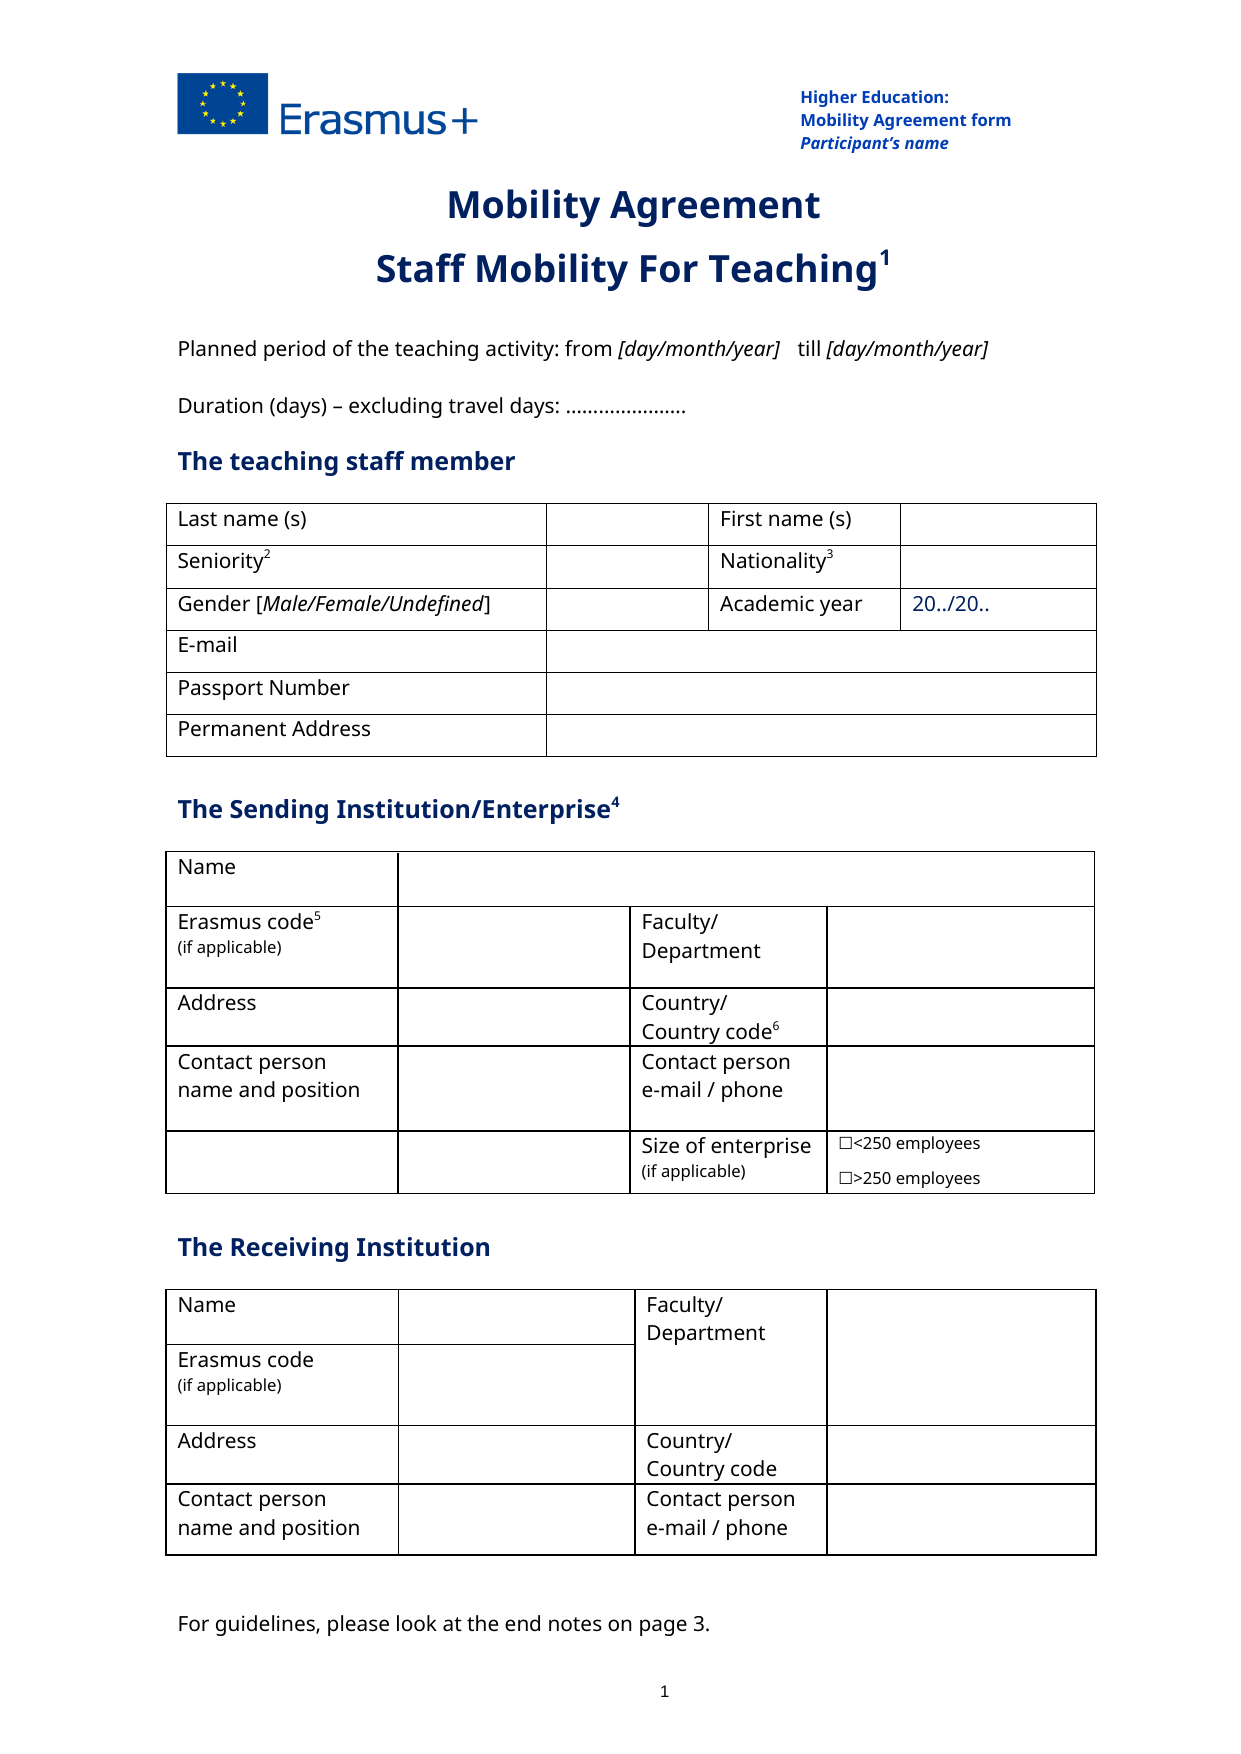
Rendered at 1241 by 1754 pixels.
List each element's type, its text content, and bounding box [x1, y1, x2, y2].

text The Receiving Institution [177, 1229, 1196, 1263]
table_cell Academic year [709, 589, 900, 629]
table_cell [399, 1426, 634, 1483]
table_cell [399, 1047, 629, 1130]
table_cell [399, 907, 629, 987]
text The teaching staff member [177, 444, 1196, 478]
text Staff Mobility For Teaching [177, 242, 1089, 293]
picture [177, 73, 478, 135]
table_cell Contact person name and position [167, 1047, 397, 1130]
table_cell [547, 546, 708, 588]
table_cell [547, 589, 708, 629]
table_cell [828, 989, 1094, 1045]
table_header Name [167, 1290, 398, 1343]
text Mobility Agreement [177, 179, 1089, 230]
table_cell [547, 673, 1096, 713]
text The Sending Institution/Enterprise [177, 792, 1196, 826]
table_header [399, 1290, 634, 1343]
table_cell [828, 1426, 1095, 1483]
table_header Faculty/ Department [636, 1290, 826, 1424]
table_cell [547, 715, 1096, 756]
table_cell Passport Number [167, 673, 546, 713]
table_cell Contact person e-mail / phone [631, 1047, 826, 1130]
table_cell Size of enterprise (if applicable) [631, 1132, 826, 1193]
table_cell [399, 989, 629, 1045]
table_cell [399, 1485, 634, 1554]
table_cell Faculty/ Department [631, 907, 826, 987]
text Duration (days) – excluding travel days: …………………. [177, 391, 1092, 419]
table_cell [828, 907, 1094, 987]
subtitle For guidelines, please look at the end notes on page 3. [177, 1609, 1092, 1637]
table_cell Address [167, 1426, 398, 1483]
table_cell E-mail [167, 631, 546, 672]
table_cell Gender [Male/Female/Undefined] [167, 589, 546, 629]
table_cell Seniority [167, 546, 546, 588]
table_cell [901, 546, 1096, 588]
table_cell [399, 1345, 634, 1424]
table_header Name [167, 852, 397, 906]
table_cell [399, 1132, 629, 1193]
table_cell [828, 1485, 1095, 1554]
table_cell Contact person name and position [167, 1485, 398, 1554]
table_cell Permanent Address [167, 715, 546, 756]
table_header [901, 504, 1096, 545]
table_header [547, 504, 708, 545]
table_header [828, 1290, 1095, 1424]
table_cell [547, 631, 1096, 672]
text Planned period of the teaching activity: from [day/month/year] till [day/month/year] [177, 334, 1092, 363]
table_cell 20../20.. [901, 589, 1096, 629]
table_cell Contact person e-mail / phone [636, 1485, 826, 1554]
table_cell <250 employees >250 employees [828, 1132, 1094, 1193]
table_header [399, 852, 1094, 906]
table_cell Nationality [709, 546, 900, 588]
table_header First name (s) [709, 504, 900, 545]
table_cell [167, 1132, 397, 1193]
table_header Last name (s) [167, 504, 546, 545]
table_cell [828, 1047, 1094, 1130]
table_cell Address [167, 989, 397, 1045]
